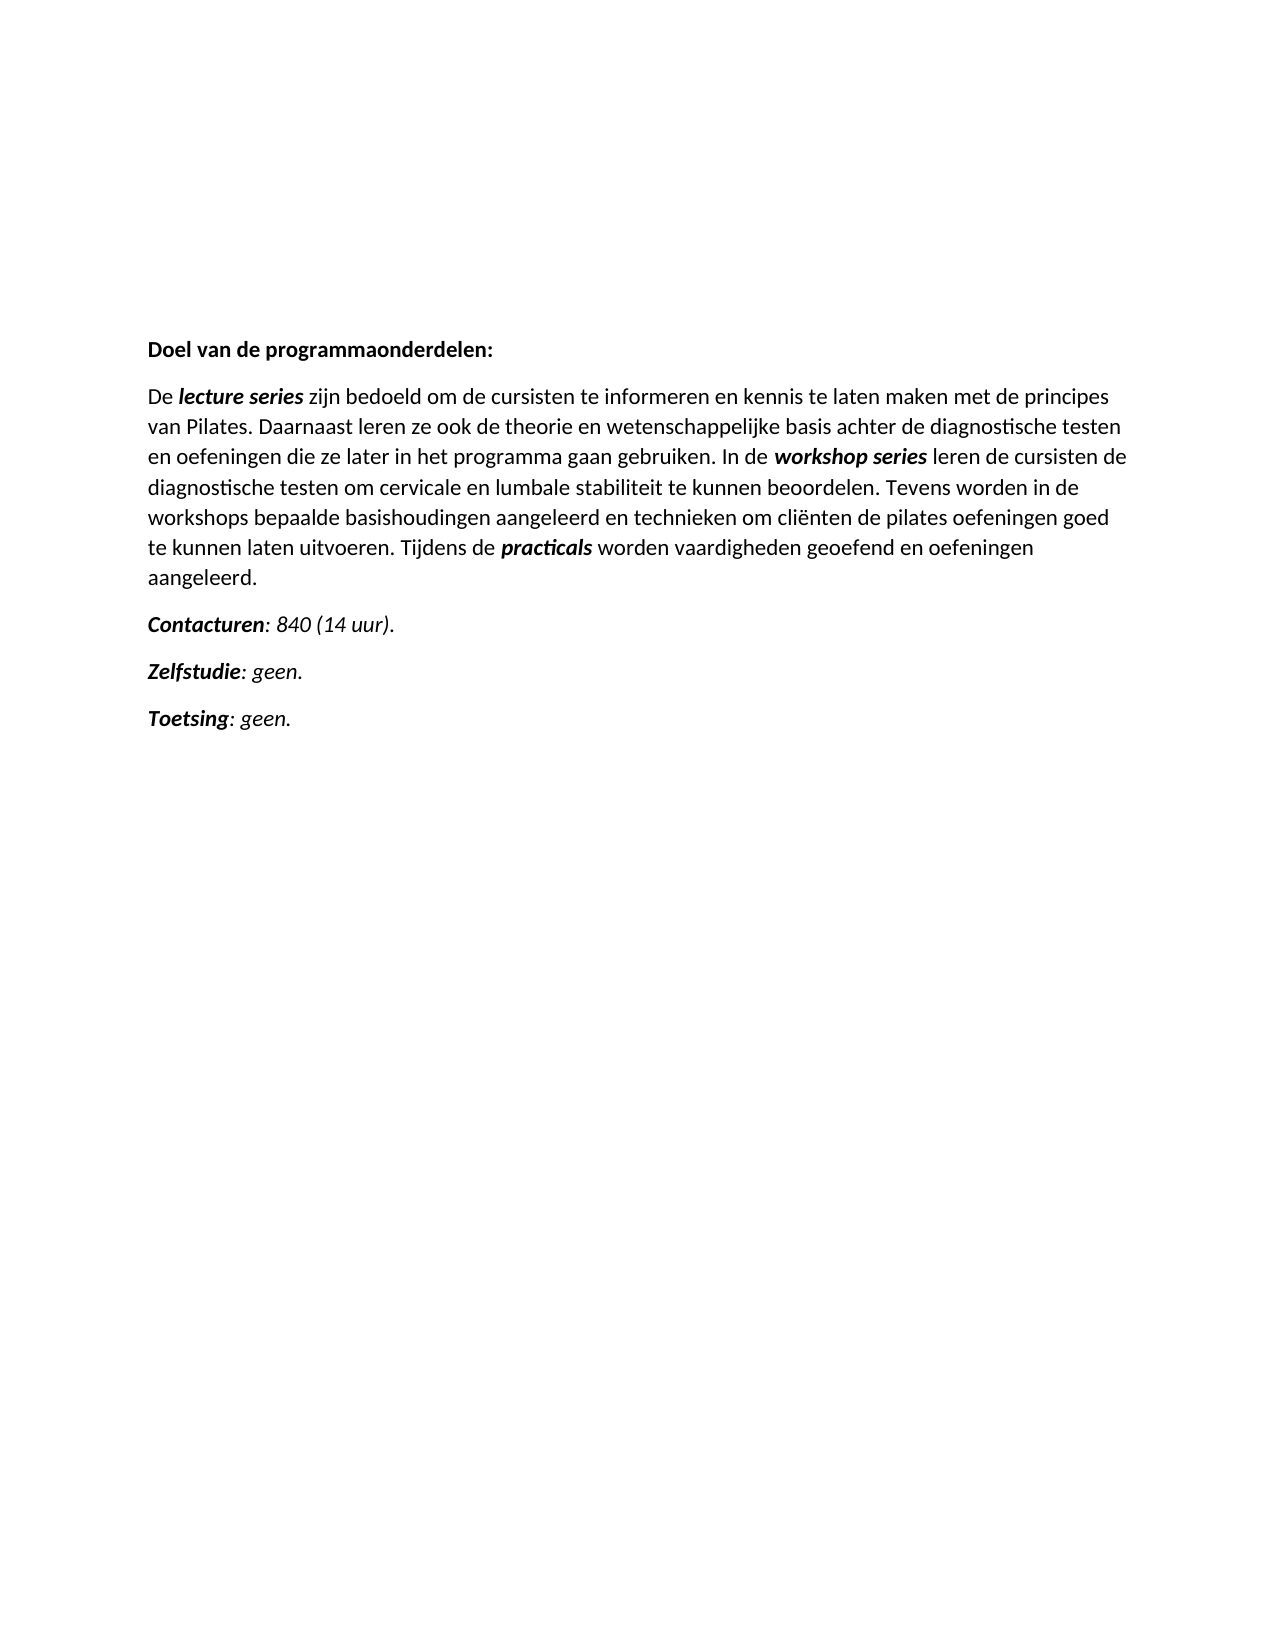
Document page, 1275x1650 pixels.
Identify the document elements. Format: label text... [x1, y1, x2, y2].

text Contacturen: 840 (14 uur). [148, 610, 1127, 638]
text Zelfstudie: geen. [148, 657, 1127, 685]
text De lecture series zijn bedoeld om de cursisten te informeren en kennis te laten maken met de principes van Pilates. Daarnaast leren ze ook de theorie en wetenschappelijke basis achter de diagnostische testen en oefeningen die ze later in het programma gaan gebruiken. In de workshop series leren de cursisten de diagnostische testen om cervicale en lumbale stabiliteit te kunnen beoordelen. Tevens worden in de workshops bepaalde basishoudingen aangeleerd en technieken om cliënten de pilates oefeningen goed te kunnen laten uitvoeren. Tijdens de practicals worden vaardigheden geoefend en oefeningen aangeleerd. [148, 382, 1127, 591]
text Doel van de programmaonderdelen: [148, 335, 1127, 363]
text Toetsing: geen. [148, 704, 1127, 732]
